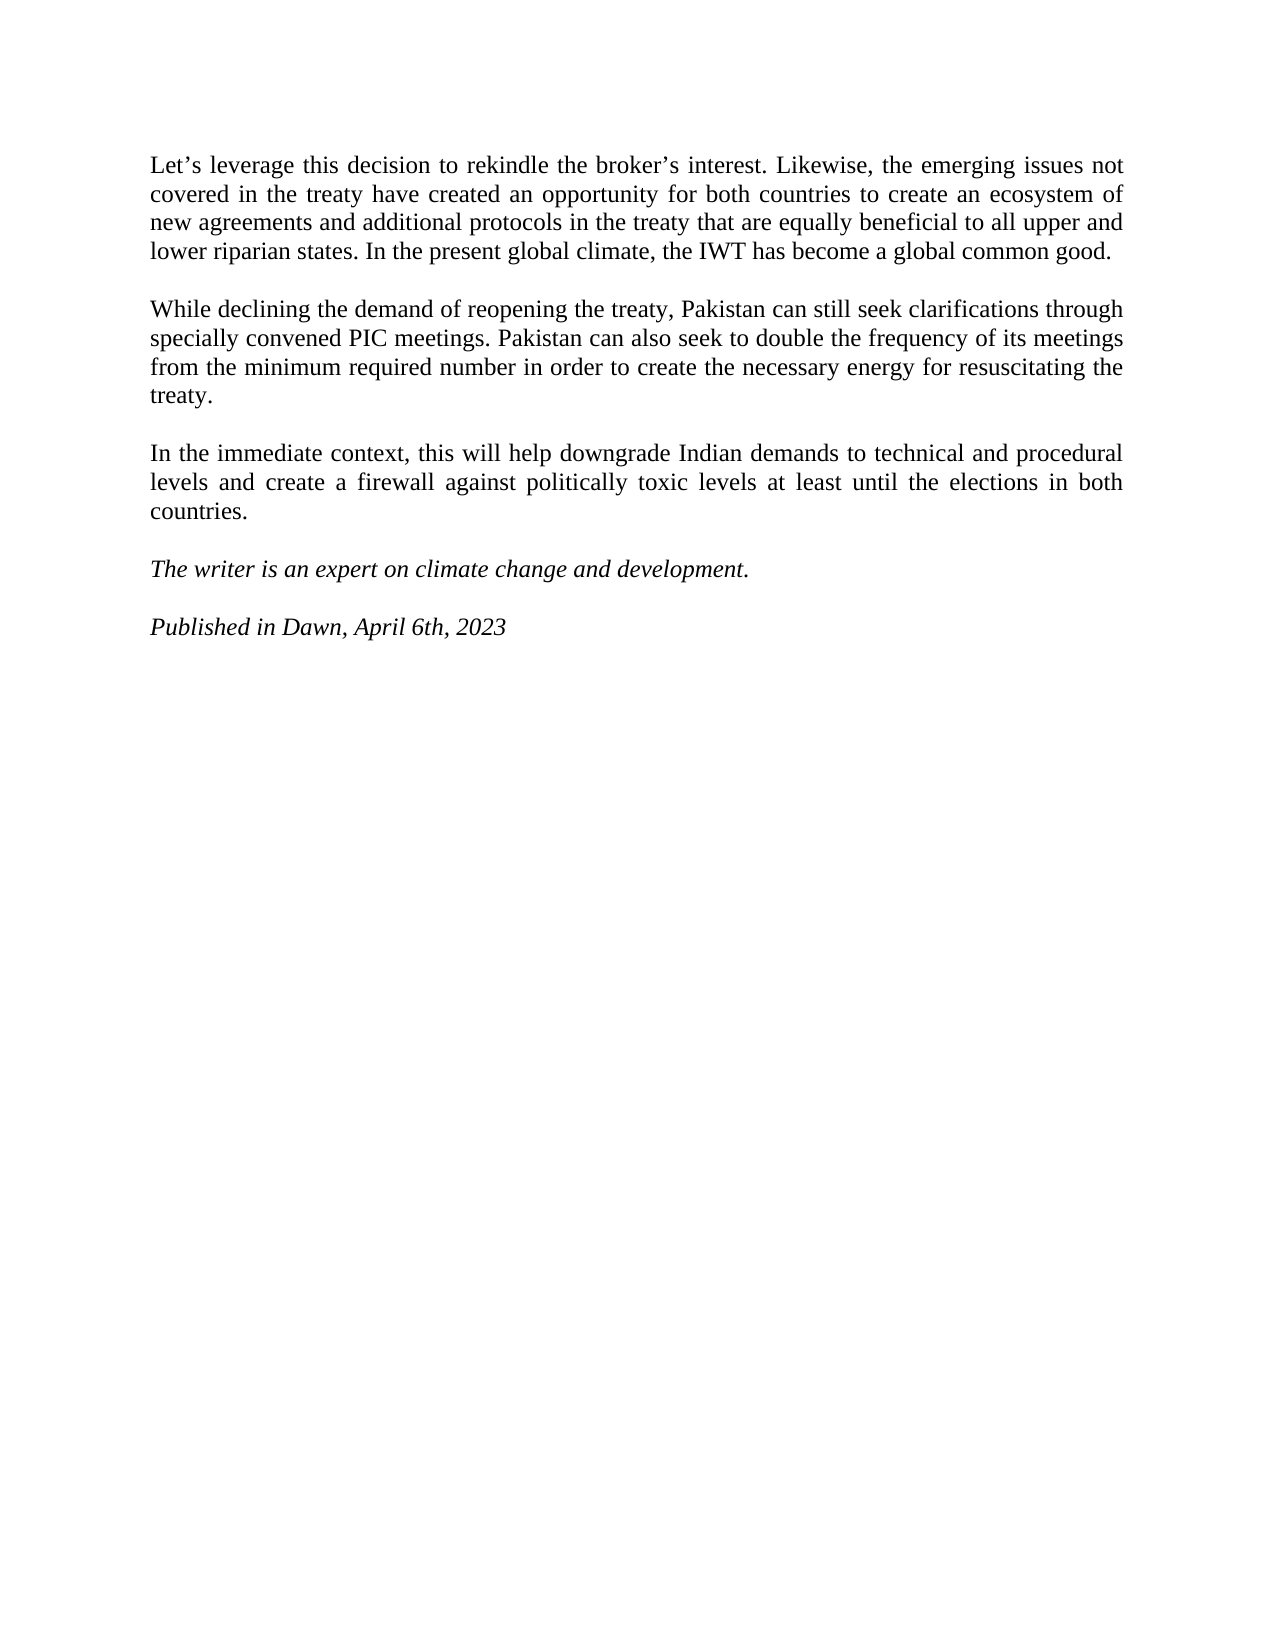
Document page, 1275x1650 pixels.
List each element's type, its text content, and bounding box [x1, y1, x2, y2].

text In the immediate context, this will help downgrade Indian demands to technical and procedural levels and create a firewall against politically toxic levels at least until the elections in both countries. [150, 438, 1125, 524]
text While declining the demand of reopening the treaty, Pakistan can still seek clarifications through specially convened PIC meetings. Pakistan can also seek to double the frequency of its meetings from the minimum required number in order to create the necessary energy for resuscitating the treaty. [150, 294, 1125, 409]
text Published in Dawn, April 6th, 2023 [150, 612, 1125, 640]
text The writer is an expert on climate change and development. [150, 554, 1125, 582]
text Let’s leverage this decision to rekindle the broker’s interest. Likewise, the emerging issues not covered in the treaty have created an opportunity for both countries to create an ecosystem of new agreements and additional protocols in the treaty that are equally beneficial to all upper and lower riparian states. In the present global climate, the IWT has become a global common good. [150, 150, 1125, 265]
